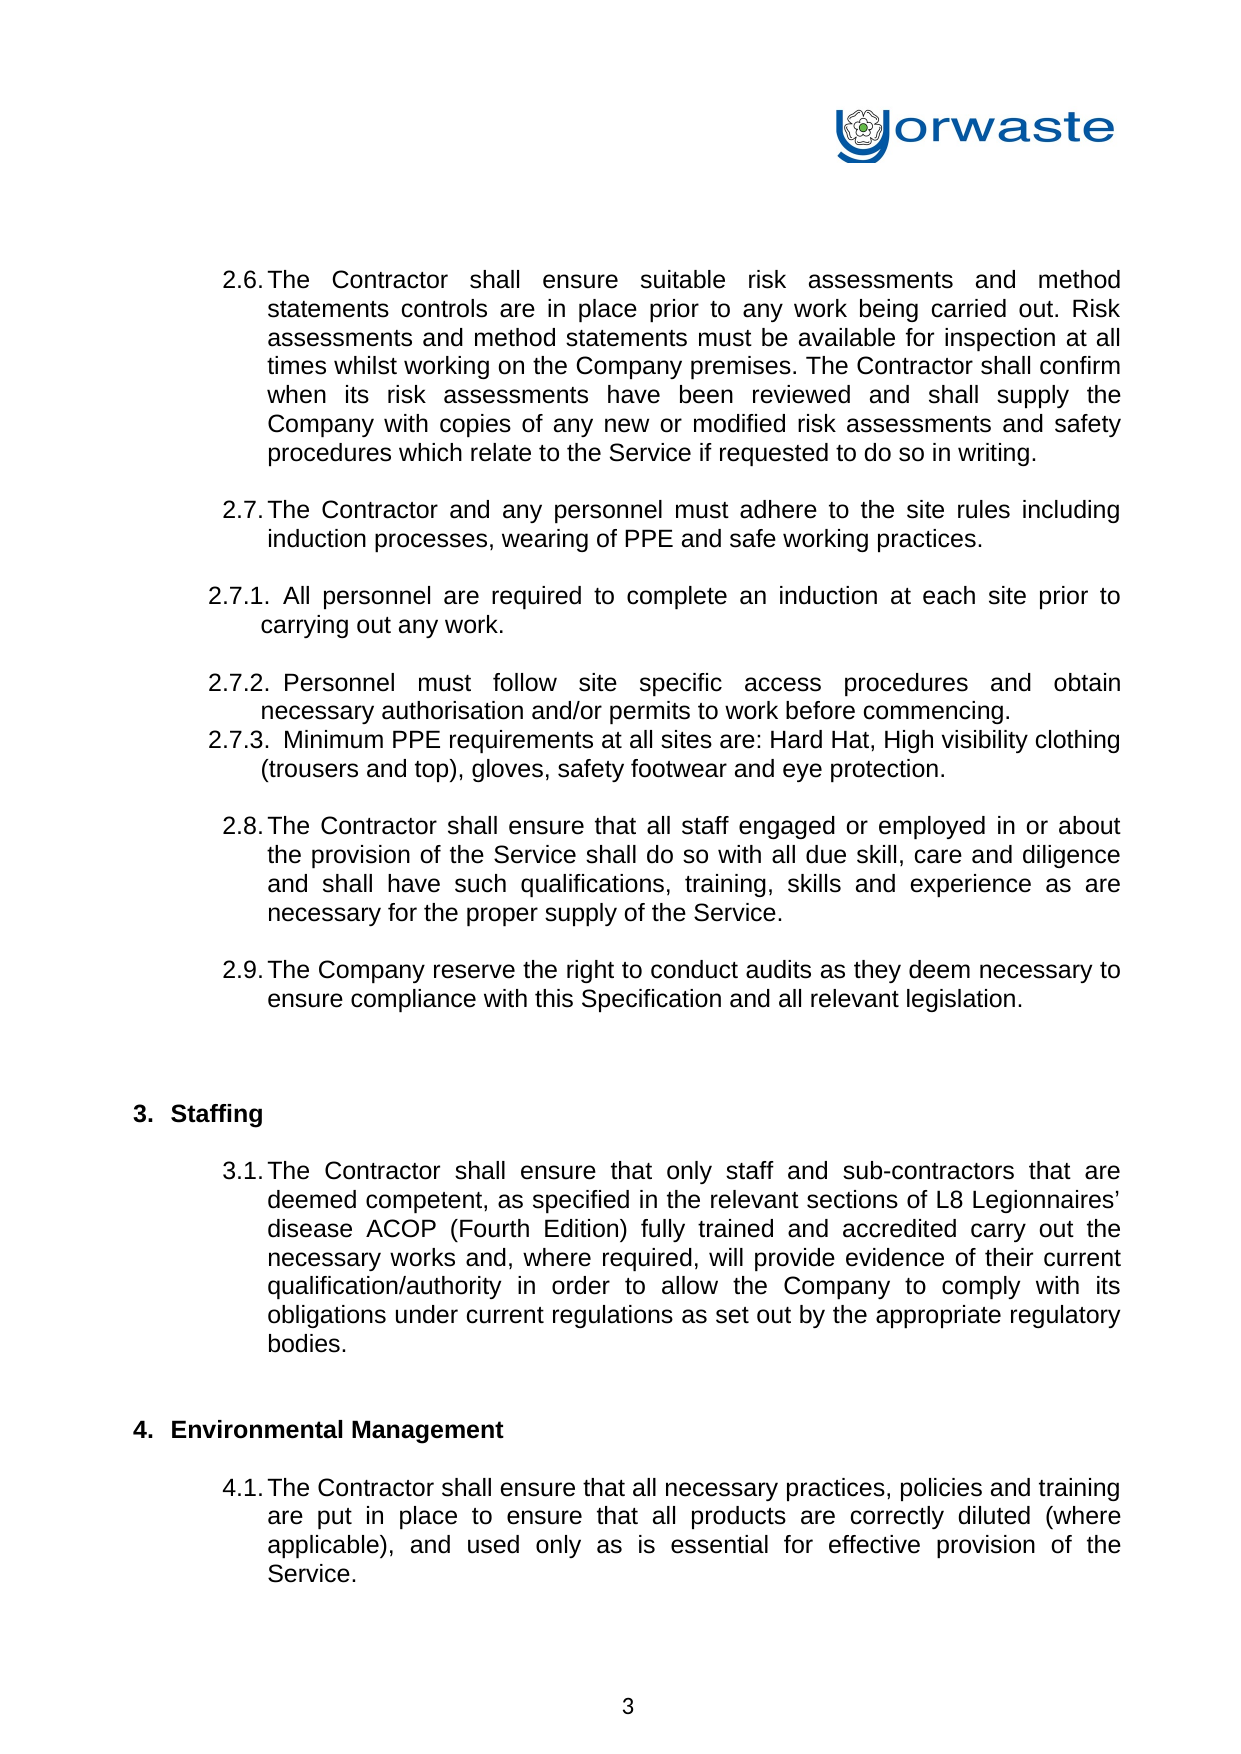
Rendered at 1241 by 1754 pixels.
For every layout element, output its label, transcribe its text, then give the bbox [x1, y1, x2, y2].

list The Contractor shall ensure that all necessary practices, policies and training are put in place to ensure that all products are correctly diluted (where applicable), and used only as is essential for effective provision of the Service. [222, 1473, 1122, 1588]
list The Company reserve the right to conduct audits as they deem necessary to ensure compliance with this Specification and all relevant legislation. [222, 955, 1122, 1013]
list The Contractor and any personnel must adhere to the site rules including induction processes, wearing of PPE and safe working practices. [222, 495, 1122, 553]
list The Contractor shall ensure that only staff and sub-contractors that are deemed competent, as specified in the relevant sections of L8 Legionnaires’ disease ACOP (Fourth Edition) fully trained and accredited carry out the necessary works and, where required, will provide evidence of their current qualification/authority in order to allow the Company to comply with its obligations under current regulations as set out by the appropriate regulatory bodies. [222, 1156, 1122, 1358]
list Environmental Management [133, 1415, 1122, 1444]
list Staffing [133, 1099, 1122, 1128]
list Personnel must follow site specific access procedures and obtain necessary authorisation and/or permits to work before commencing. [208, 668, 1122, 725]
list The Contractor shall ensure that all staff engaged or employed in or about the provision of the Service shall do so with all due skill, care and diligence and shall have such qualifications, training, skills and experience as are necessary for the proper supply of the Service. [222, 811, 1122, 926]
list Minimum PPE requirements at all sites are: Hard Hat, High visibility clothing (trousers and top), gloves, safety footwear and eye protection. [208, 725, 1122, 783]
list All personnel are required to complete an induction at each site prior to carrying out any work. [208, 581, 1122, 639]
list The Contractor shall ensure suitable risk assessments and method statements controls are in place prior to any work being carried out. Risk assessments and method statements must be available for inspection at all times whilst working on the Company premises. The Contractor shall confirm when its risk assessments have been reviewed and shall supply the Company with copies of any new or modified risk assessments and safety procedures which relate to the Service if requested to do so in writing. [222, 265, 1122, 466]
